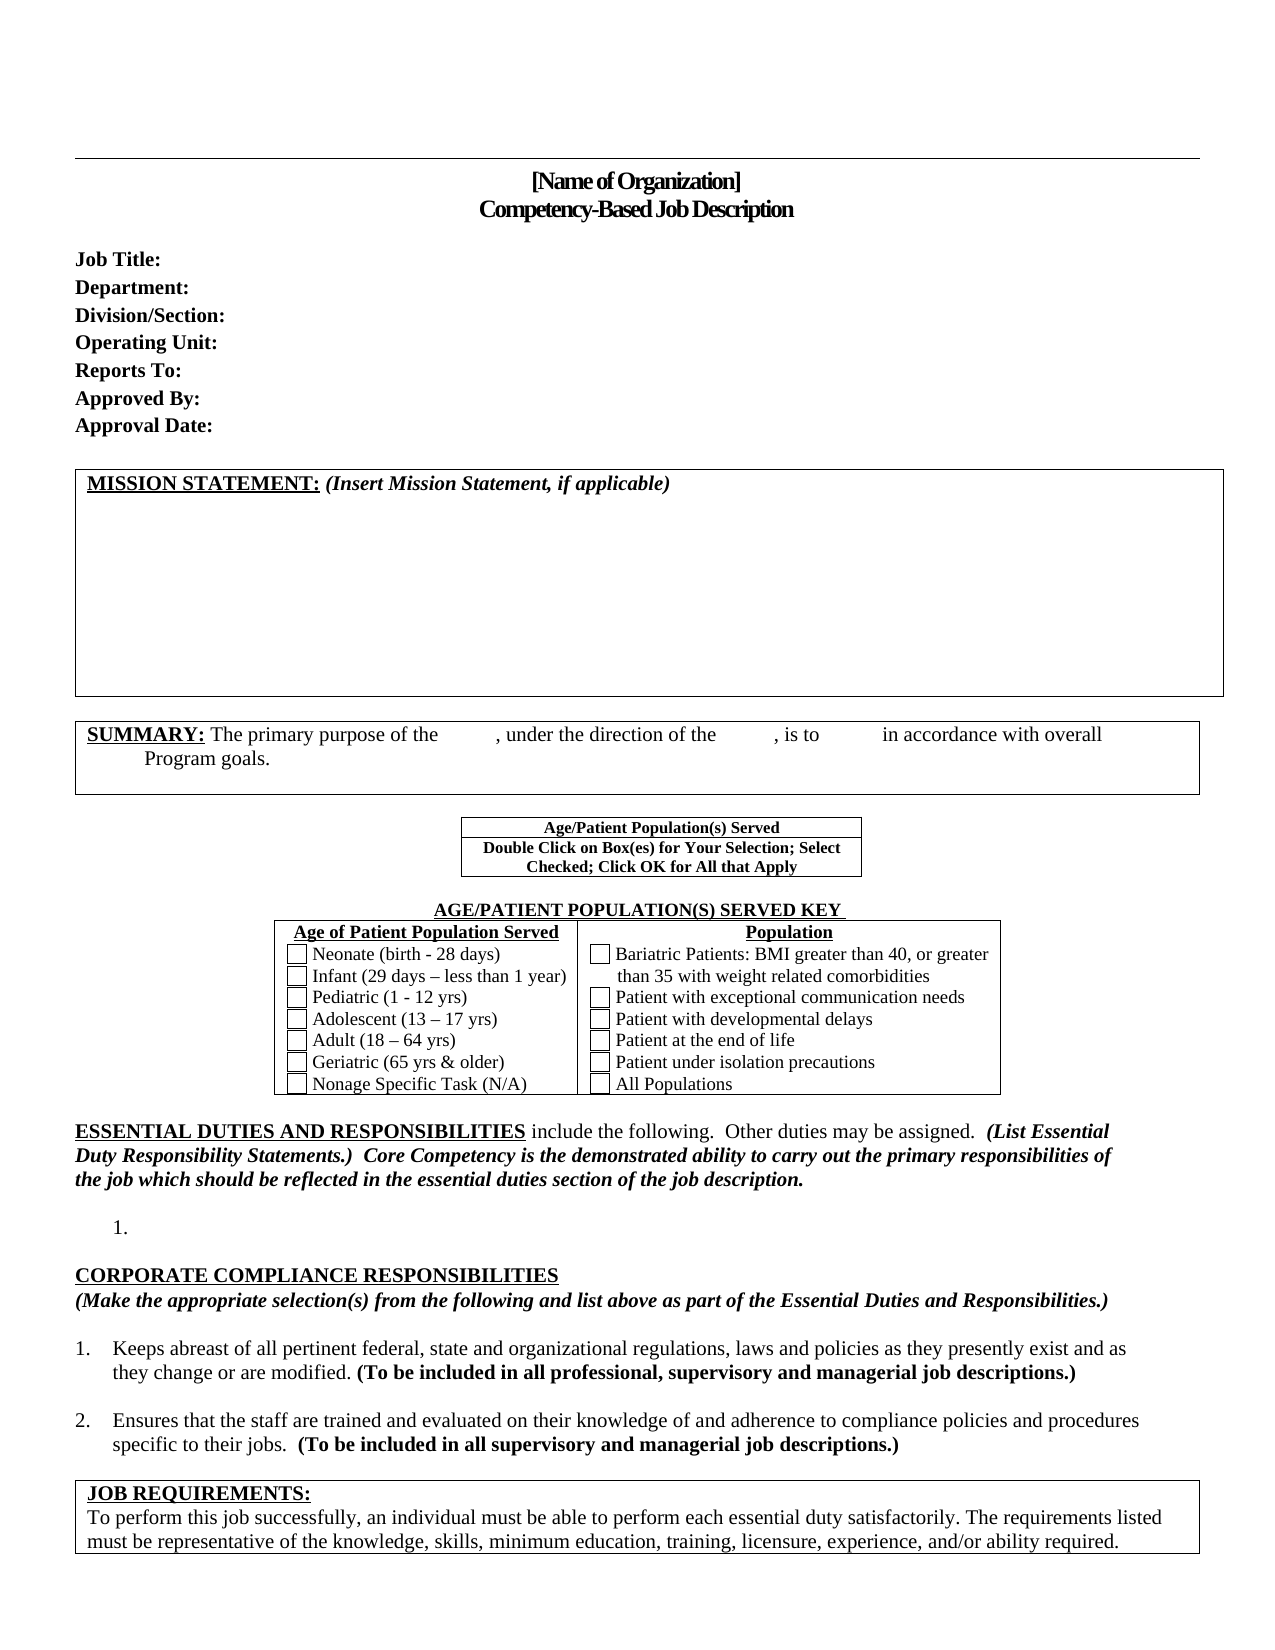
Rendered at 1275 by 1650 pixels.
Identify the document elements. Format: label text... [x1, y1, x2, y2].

list Keeps abreast of all pertinent federal, state and organizational regulations, laws and policies as they presently exist and as they change or are modified. (To be included in all professional, supervisory and managerial job descriptions.) [75, 1336, 1141, 1384]
table_header Age/Patient Population(s) Served [462, 818, 861, 837]
table_header Population Bariatric Patients: BMI greater than 40, or greater than 35 with weight related comorbidities Patient with exceptional communication needs Patient with developmental delays Patient at the end of life Patient under isolation precautions All Populations [578, 921, 1000, 1094]
text Job Title: [75, 247, 1141, 271]
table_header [76, 1481, 1199, 1553]
table_header MISSION STATEMENT: (Insert Mission Statement, if applicable) [76, 470, 1223, 696]
text CORPORATE COMPLIANCE RESPONSIBILITIES [75, 1263, 1141, 1287]
table_cell Double Click on Box(es) for Your Selection; Select Checked; Click OK for All that Apply [462, 838, 861, 876]
table_header SUMMARY: The primary purpose of the , under the direction of the , is to in accordance with overall Program goals. [76, 722, 1199, 794]
text Department: [75, 275, 1141, 299]
table_header Age of Patient Population Served Neonate (birth - 28 days) Infant (29 days – less than 1 year) Pediatric (1 - 12 yrs) Adolescent (13 – 17 yrs) Adult (18 – 64 yrs) Geriatric (65 yrs & older) Nonage Specific Task (N/A) [275, 921, 577, 1094]
text Competency-Based Job Description [75, 194, 1200, 223]
text (Make the appropriate selection(s) from the following and list above as part of the Essential Duties and Responsibilities.) [75, 1287, 1141, 1312]
text Division/Section: [75, 303, 1141, 327]
text Approved By: [75, 385, 1141, 409]
text Approval Date: [75, 413, 1141, 437]
text AGE/PATIENT POPULATION(S) SERVED KEY [75, 899, 1200, 920]
text [Name of Organization] [75, 166, 1200, 194]
text Reports To: [75, 358, 1141, 382]
text ESSENTIAL DUTIES AND RESPONSIBILITIES include the following. Other duties may be assigned. (List Essential Duty Responsibility Statements.) Core Competency is the demonstrated ability to carry out the primary responsibilities of the job which should be reflected in the essential duties section of the job description. [75, 1119, 1141, 1191]
list Ensures that the staff are trained and evaluated on their knowledge of and adherence to compliance policies and procedures specific to their jobs. (To be included in all supervisory and managerial job descriptions.) [75, 1408, 1200, 1456]
text Operating Unit: [75, 330, 1141, 354]
